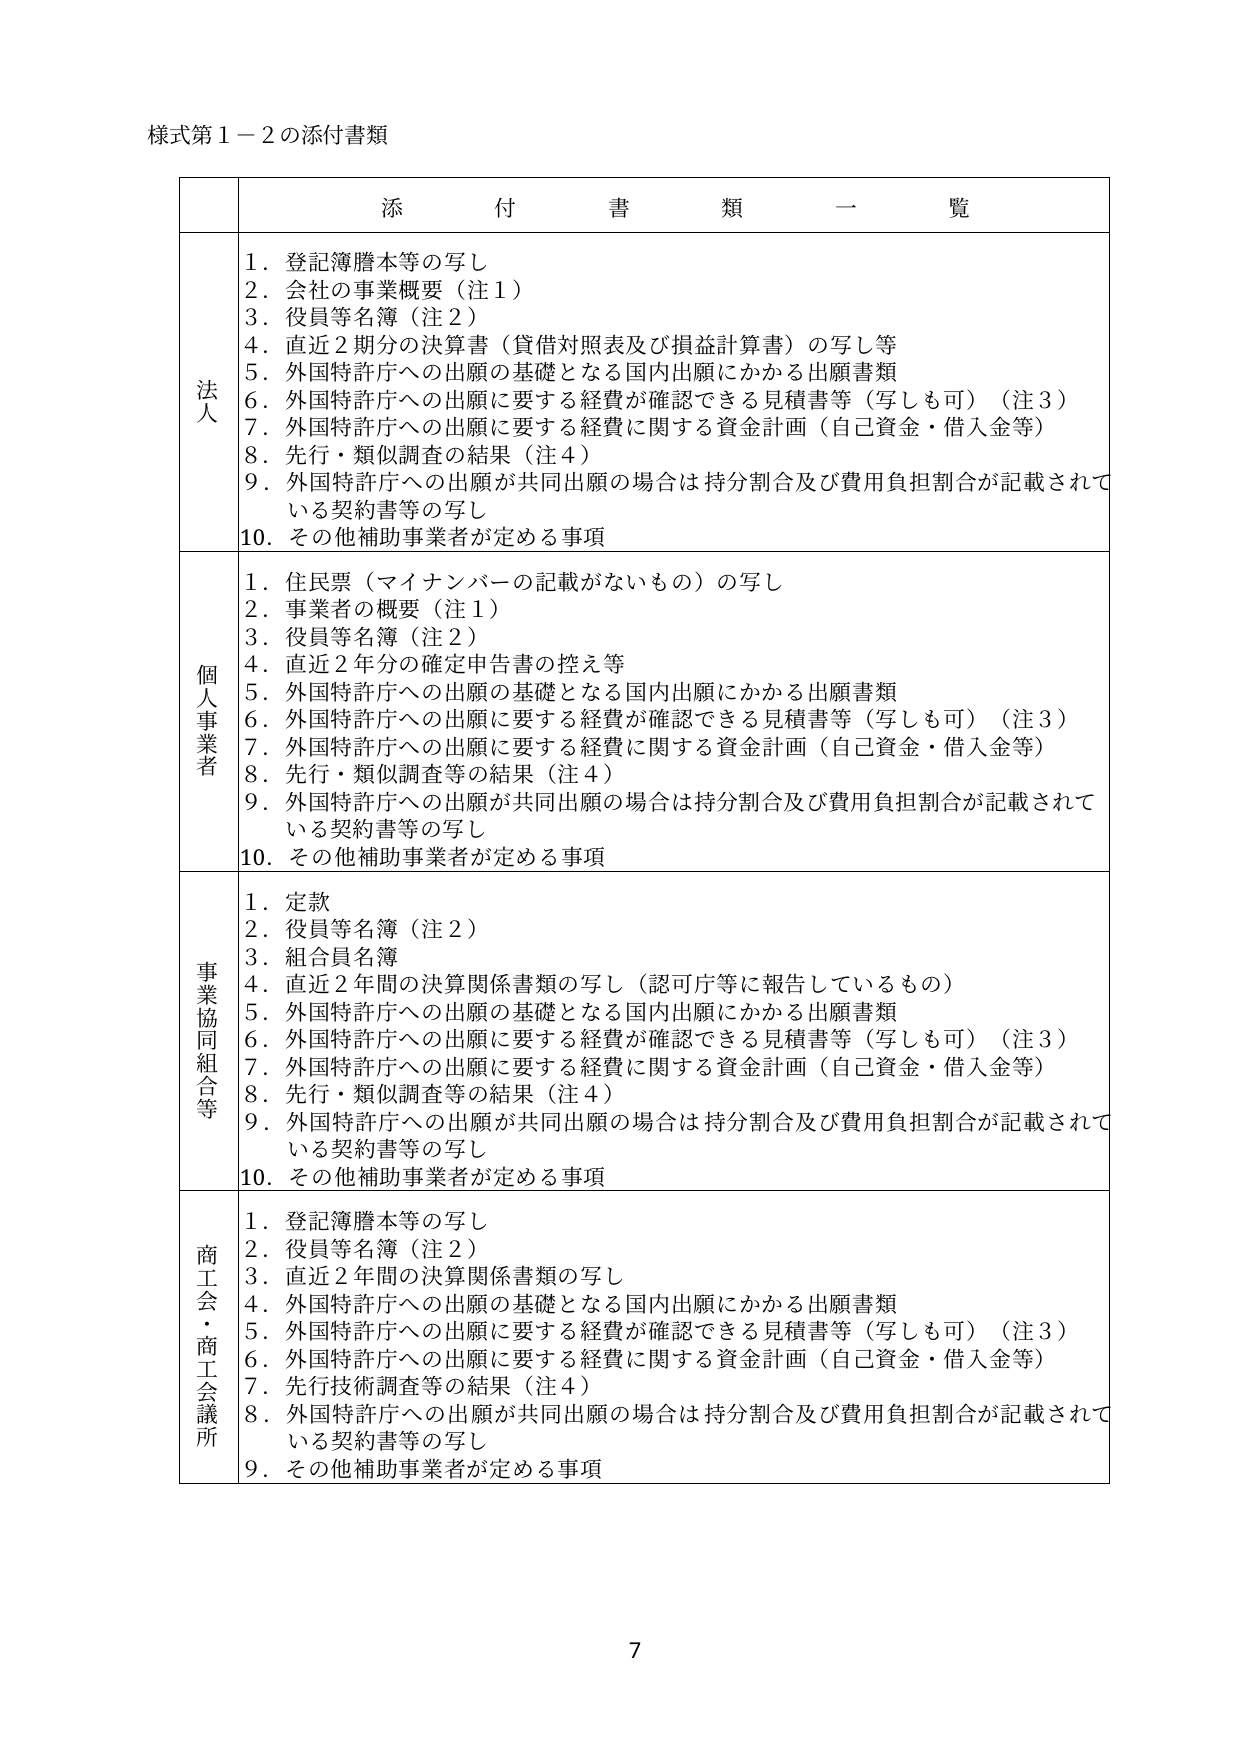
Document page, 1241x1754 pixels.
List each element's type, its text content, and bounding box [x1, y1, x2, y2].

table_cell 個人事業者 [180, 552, 238, 871]
table_cell １．登記簿謄本等の写し ２．会社の事業概要（注１） ３．役員等名簿（注２） ４．直近２期分の決算書（貸借対照表及び損益計算書）の写し等 ５．外国特許庁への出願の基礎となる国内出願にかかる出願書類 ６．外国特許庁への出願に要する経費が確認できる見積書等（写しも可）（注３） ７．外国特許庁への出願に要する経費に関する資金計画（自己資金・借入金等） ８．先行・類似調査の結果（注４） ９．外国特許庁への出願が共同出願の場合は持分割合及び費用負担割合が記載されている契約書等の写し 10．その他補助事業者が定める事項 [239, 233, 1109, 551]
table_header [180, 178, 238, 232]
text 様式第１－２の添付書類 [148, 118, 1122, 149]
table_cell 商工会・商工会議所 [180, 1191, 238, 1482]
table_cell 法人 [180, 233, 238, 551]
table_cell １．登記簿謄本等の写し ２．役員等名簿（注２） ３．直近２年間の決算関係書類の写し ４．外国特許庁への出願の基礎となる国内出願にかかる出願書類 ５．外国特許庁への出願に要する経費が確認できる見積書等（写しも可）（注３） ６．外国特許庁への出願に要する経費に関する資金計画（自己資金・借入金等） ７．先行技術調査等の結果（注４） ８．外国特許庁への出願が共同出願の場合は持分割合及び費用負担割合が記載されている契約書等の写し ９．その他補助事業者が定める事項 [239, 1191, 1109, 1482]
table_cell 事業協同組合等 [180, 872, 238, 1190]
table_header 添 付 書 類 一 覧 [239, 178, 1109, 232]
table_cell １．定款 ２．役員等名簿（注２） ３．組合員名簿 ４．直近２年間の決算関係書類の写し（認可庁等に報告しているもの） ５．外国特許庁への出願の基礎となる国内出願にかかる出願書類 ６．外国特許庁への出願に要する経費が確認できる見積書等（写しも可）（注３） ７．外国特許庁への出願に要する経費に関する資金計画（自己資金・借入金等） ８．先行・類似調査等の結果（注４） ９．外国特許庁への出願が共同出願の場合は持分割合及び費用負担割合が記載されている契約書等の写し 10．その他補助事業者が定める事項 [239, 872, 1109, 1190]
table_cell １．住民票（マイナンバーの記載がないもの）の写し ２．事業者の概要（注１） ３．役員等名簿（注２） ４．直近２年分の確定申告書の控え等 ５．外国特許庁への出願の基礎となる国内出願にかかる出願書類 ６．外国特許庁への出願に要する経費が確認できる見積書等（写しも可）（注３） ７．外国特許庁への出願に要する経費に関する資金計画（自己資金・借入金等） ８．先行・類似調査等の結果（注４） ９．外国特許庁への出願が共同出願の場合は持分割合及び費用負担割合が記載されて いる契約書等の写し 10．その他補助事業者が定める事項 [239, 552, 1109, 871]
